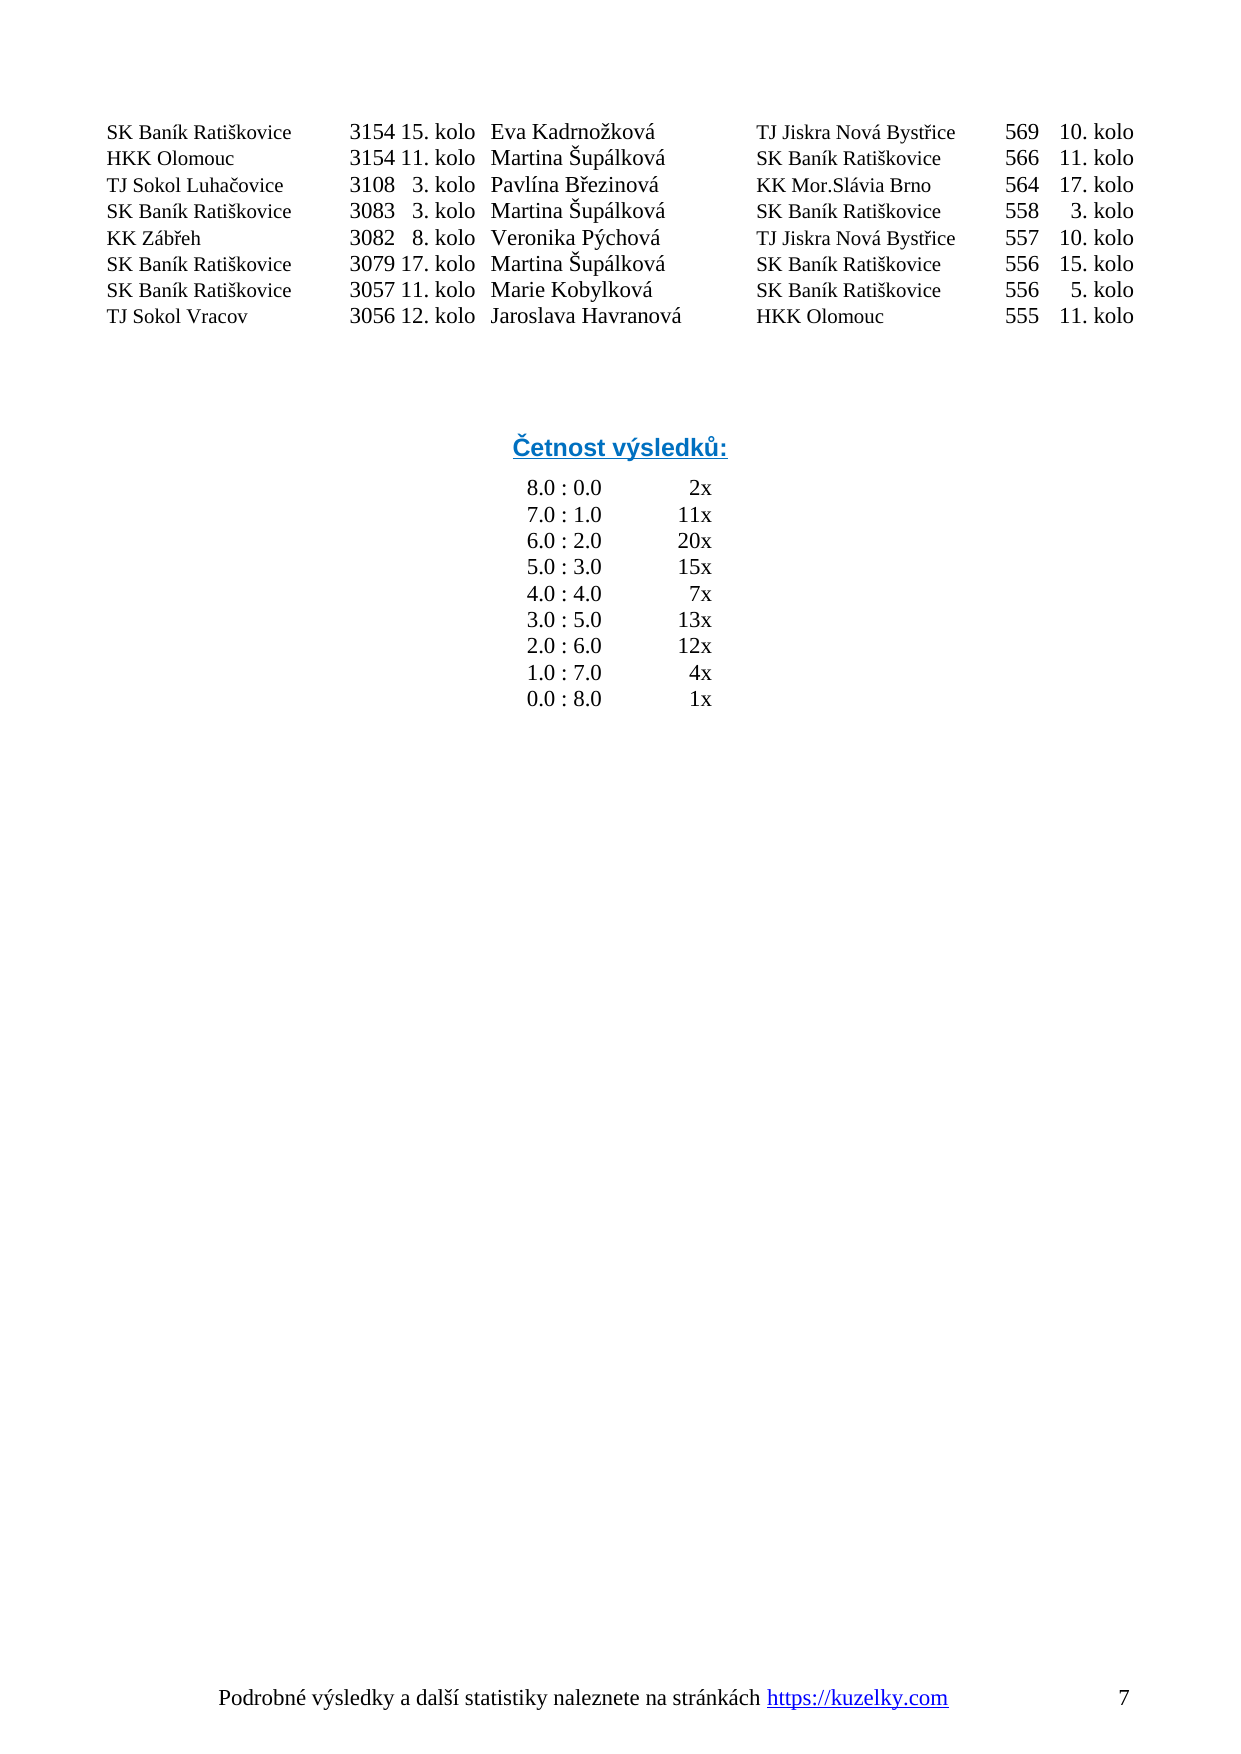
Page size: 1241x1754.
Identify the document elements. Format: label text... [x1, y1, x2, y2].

text 0.0 : 8.0 1x [106, 685, 1134, 711]
text SK Baník Ratiškovice 3057 11. kolo Marie Kobylková SK Baník Ratiškovice 556 5. kolo [106, 276, 1134, 303]
text TJ Sokol Luhačovice 3108 3. kolo Pavlína Březinová KK Mor.Slávia Brno 564 17. kolo [106, 171, 1134, 197]
text 5.0 : 3.0 15x [106, 553, 1134, 580]
text 3.0 : 5.0 13x [106, 606, 1134, 632]
text Četnost výsledků: [94, 433, 1145, 462]
text 7.0 : 1.0 11x [106, 501, 1134, 527]
text SK Baník Ratiškovice 3083 3. kolo Martina Šupálková SK Baník Ratiškovice 558 3. kolo [106, 197, 1134, 223]
text 6.0 : 2.0 20x [106, 527, 1134, 553]
text 1.0 : 7.0 4x [106, 659, 1134, 685]
text 8.0 : 0.0 2x [106, 474, 1134, 501]
text SK Baník Ratiškovice 3154 15. kolo Eva Kadrnožková TJ Jiskra Nová Bystřice 569 10. kolo [106, 118, 1134, 144]
text HKK Olomouc 3154 11. kolo Martina Šupálková SK Baník Ratiškovice 566 11. kolo [106, 144, 1134, 171]
text 4.0 : 4.0 7x [106, 580, 1134, 606]
text SK Baník Ratiškovice 3079 17. kolo Martina Šupálková SK Baník Ratiškovice 556 15. kolo [106, 250, 1134, 276]
text KK Zábřeh 3082 8. kolo Veronika Pýchová TJ Jiskra Nová Bystřice 557 10. kolo [106, 223, 1134, 250]
text TJ Sokol Vracov 3056 12. kolo Jaroslava Havranová HKK Olomouc 555 11. kolo [106, 303, 1134, 329]
text 2.0 : 6.0 12x [106, 632, 1134, 659]
